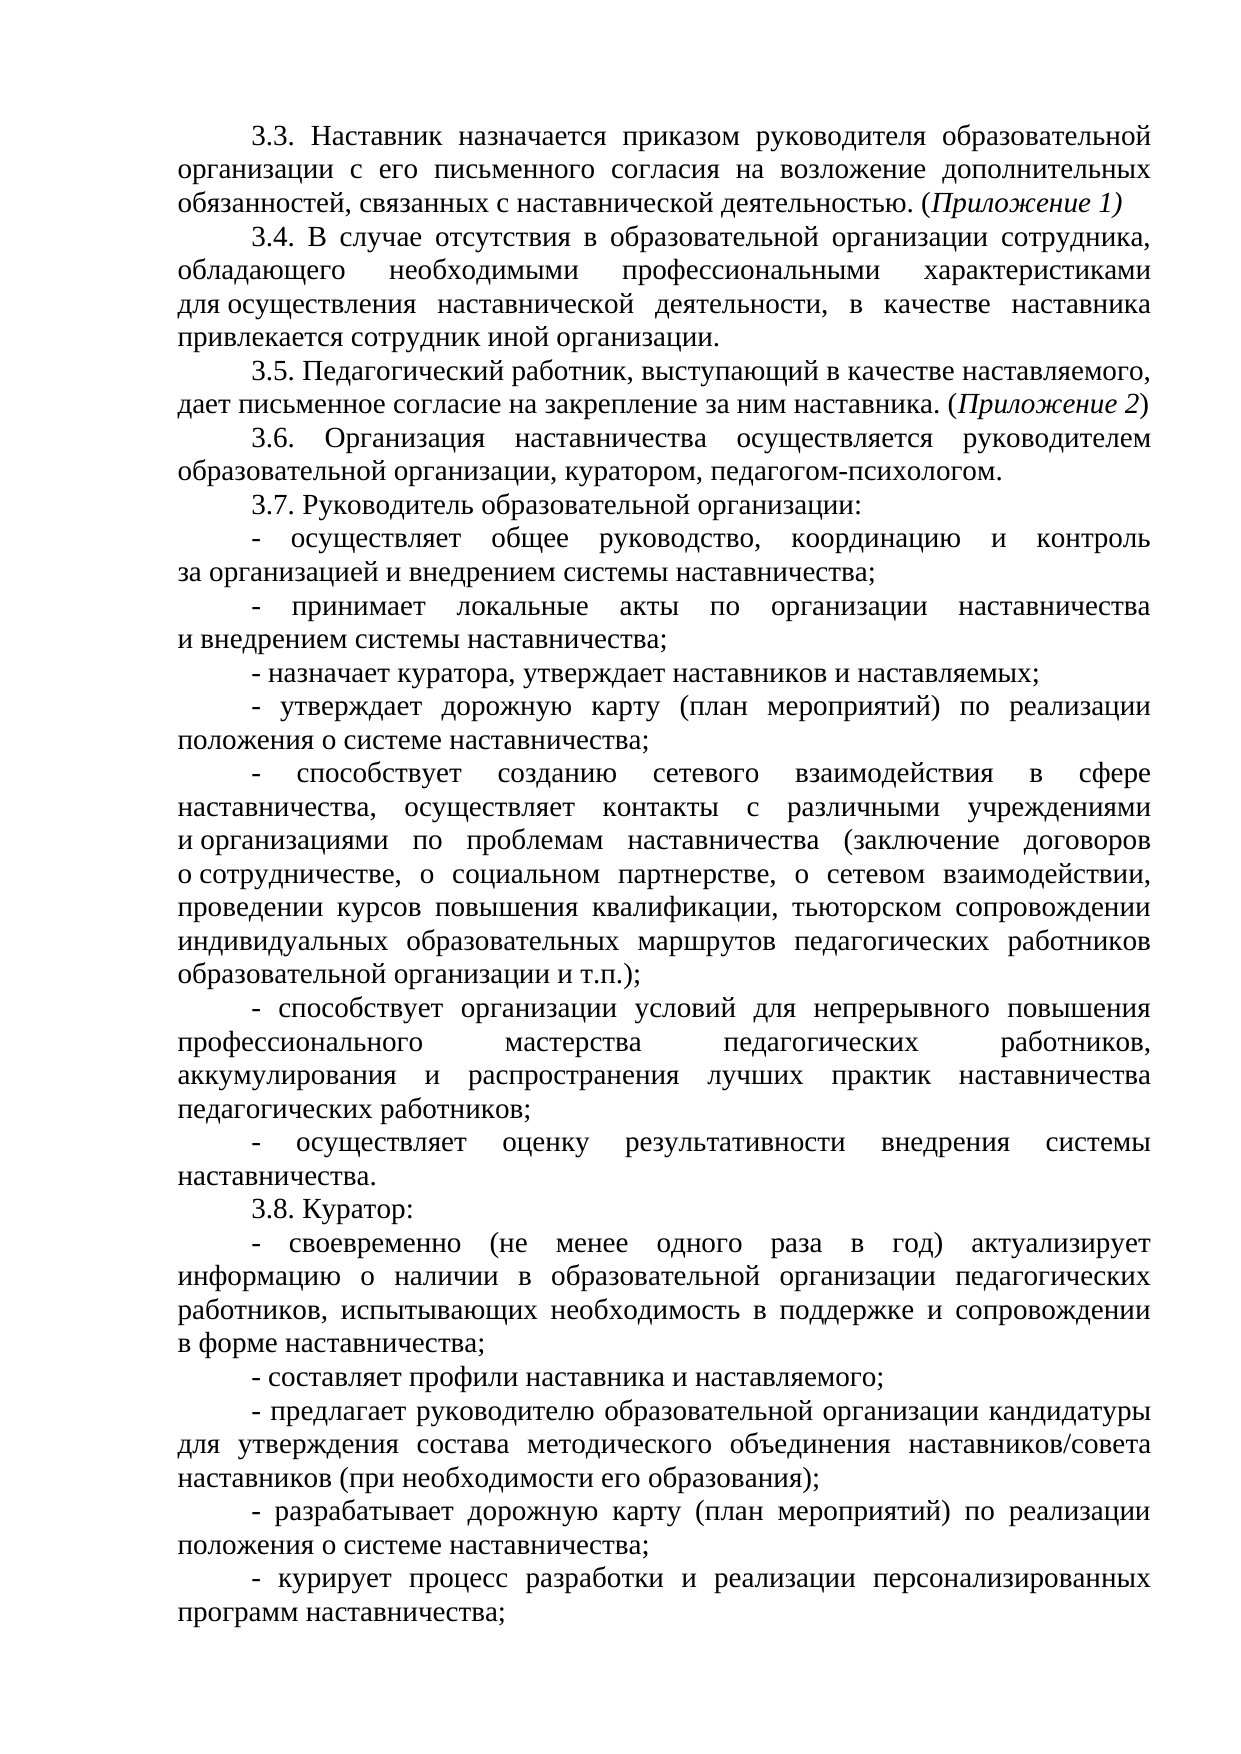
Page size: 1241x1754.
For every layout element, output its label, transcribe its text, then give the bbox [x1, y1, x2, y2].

text - курирует процесс разработки и реализации персонализированных программ наставничества; [177, 1560, 1152, 1627]
text 3.4. В случае отсутствия в образовательной организации сотрудника, обладающего необходимыми профессиональными характеристиками для осуществления наставнической деятельности, в качестве наставника привлекается сотрудник иной организации. [177, 219, 1152, 353]
text - разрабатывает дорожную карту (план мероприятий) по реализации положения о системе наставничества; [177, 1493, 1152, 1560]
text - предлагает руководителю образовательной организации кандидатуры для утверждения состава методического объединения наставников/совета наставников (при необходимости его образования); [177, 1393, 1152, 1493]
text - способствует организации условий для непрерывного повышения профессионального мастерства педагогических работников, аккумулирования и распространения лучших практик наставничества педагогических работников; [177, 990, 1152, 1124]
text - осуществляет оценку результативности внедрения системы наставничества. [177, 1124, 1152, 1191]
text 3.3. Наставник назначается приказом руководителя образовательной организации с его письменного согласия на возложение дополнительных обязанностей, связанных с наставнической деятельностью. (Приложение 1) [177, 118, 1152, 219]
text - назначает куратора, утверждает наставников и наставляемых; [177, 655, 1152, 688]
text - утверждает дорожную карту (план мероприятий) по реализации положения о системе наставничества; [177, 688, 1152, 755]
text - составляет профили наставника и наставляемого; [177, 1359, 1152, 1393]
text 3.8. Куратор: [177, 1191, 1152, 1225]
text - принимает локальные акты по организации наставничества и внедрением системы наставничества; [177, 588, 1152, 655]
text 3.7. Руководитель образовательной организации: [177, 487, 1152, 521]
text - способствует созданию сетевого взаимодействия в сфере наставничества, осуществляет контакты с различными учреждениями и организациями по проблемам наставничества (заключение договоров о сотрудничестве, о социальном партнерстве, о сетевом взаимодействии, проведении курсов повышения квалификации, тьюторском сопровождении индивидуальных образовательных маршрутов педагогических работников образовательной организации и т.п.); [177, 755, 1152, 990]
text - своевременно (не менее одного раза в год) актуализирует информацию о наличии в образовательной организации педагогических работников, испытывающих необходимость в поддержке и сопровождении в форме наставничества; [177, 1225, 1152, 1359]
text - осуществляет общее руководство, координацию и контроль за организацией и внедрением системы наставничества; [177, 521, 1152, 588]
text 3.6. Организация наставничества осуществляется руководителем образовательной организации, куратором, педагогом-психологом. [177, 420, 1152, 487]
text 3.5. Педагогический работник, выступающий в качестве наставляемого, дает письменное согласие на закрепление за ним наставника. (Приложение 2) [177, 353, 1152, 420]
